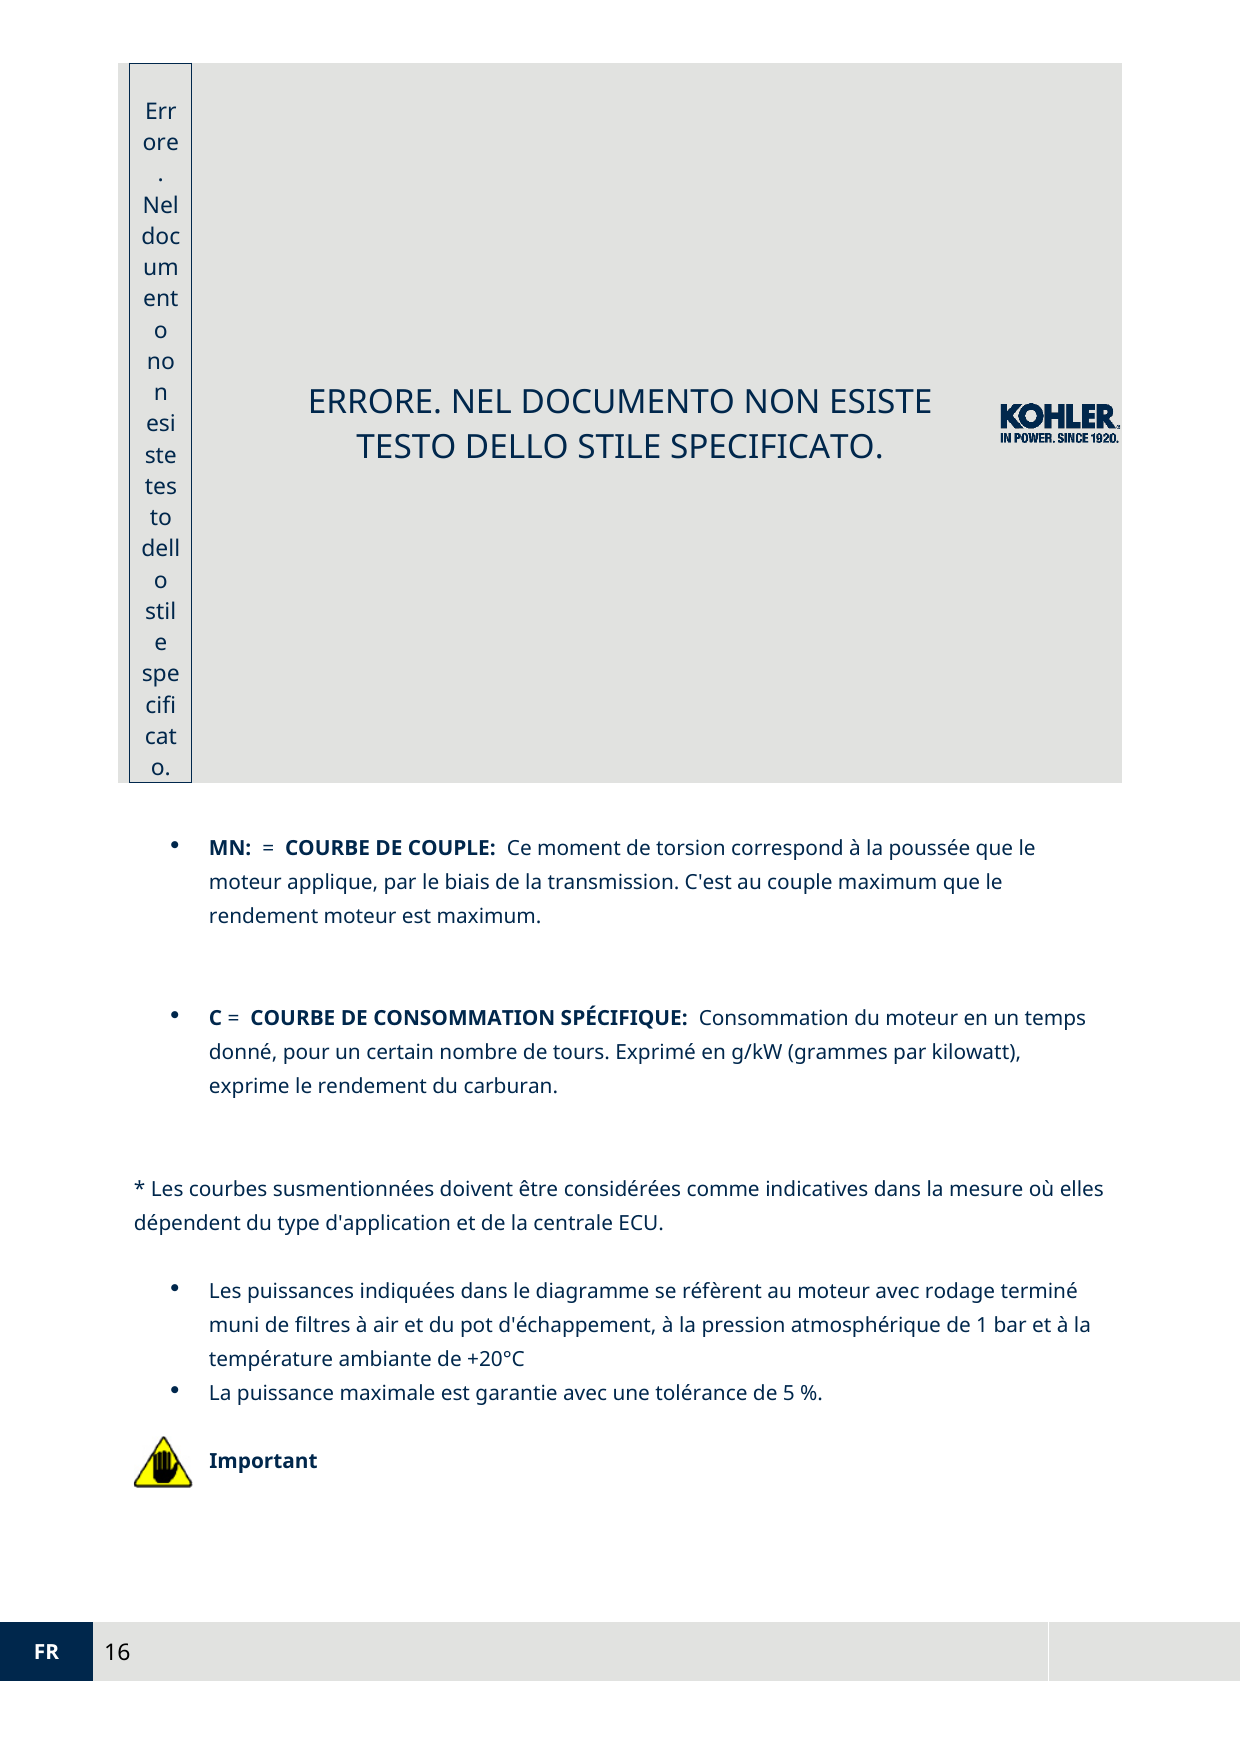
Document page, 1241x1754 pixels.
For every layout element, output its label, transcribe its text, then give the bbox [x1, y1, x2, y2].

picture [1000, 403, 1121, 443]
picture [133, 1436, 193, 1488]
table_cell N = Courbe de puissance autotraction MN = Courbe de couple C = Courbe de consommation spécifique Légende N ( ISO TR 14396 - SAE J1995 - CE 97/68 ) PUISSANCE AUTOTRACTION: Services discontinus à régime et charge variable. Performances développées par le moteur en conditions discontinues à régime et à charge variable. MN: = COURBE DE COUPLE: Ce moment de torsion correspond à la poussée que le moteur applique, par le biais de la transmission. C'est au couple maximum que le rendement moteur est maximum. C = COURBE DE CONSOMMATION SPÉCIFIQUE: Consommation du moteur en un temps donné, pour un certain nombre de tours. Exprimé en g/kW (grammes par kilowatt), exprime le rendement du carburan. * Les courbes susmentionnées doivent être considérées comme indicatives dans la mesure où elles dépendent du type d'application et de la centrale ECU. Les puissances indiquées dans le diagramme se réfèrent au moteur avec rodage terminé muni de filtres à air et du pot d'échappement, à la pression atmosphérique de 1 bar et à la température ambiante de +20°C La puissance maximale est garantie avec une tolérance de 5 %. Important La société KOHLER décline toute responsabilité pour les dommages éventuels du moteur si elle n’a pas approuvé les modifications. [118, 815, 1122, 1561]
